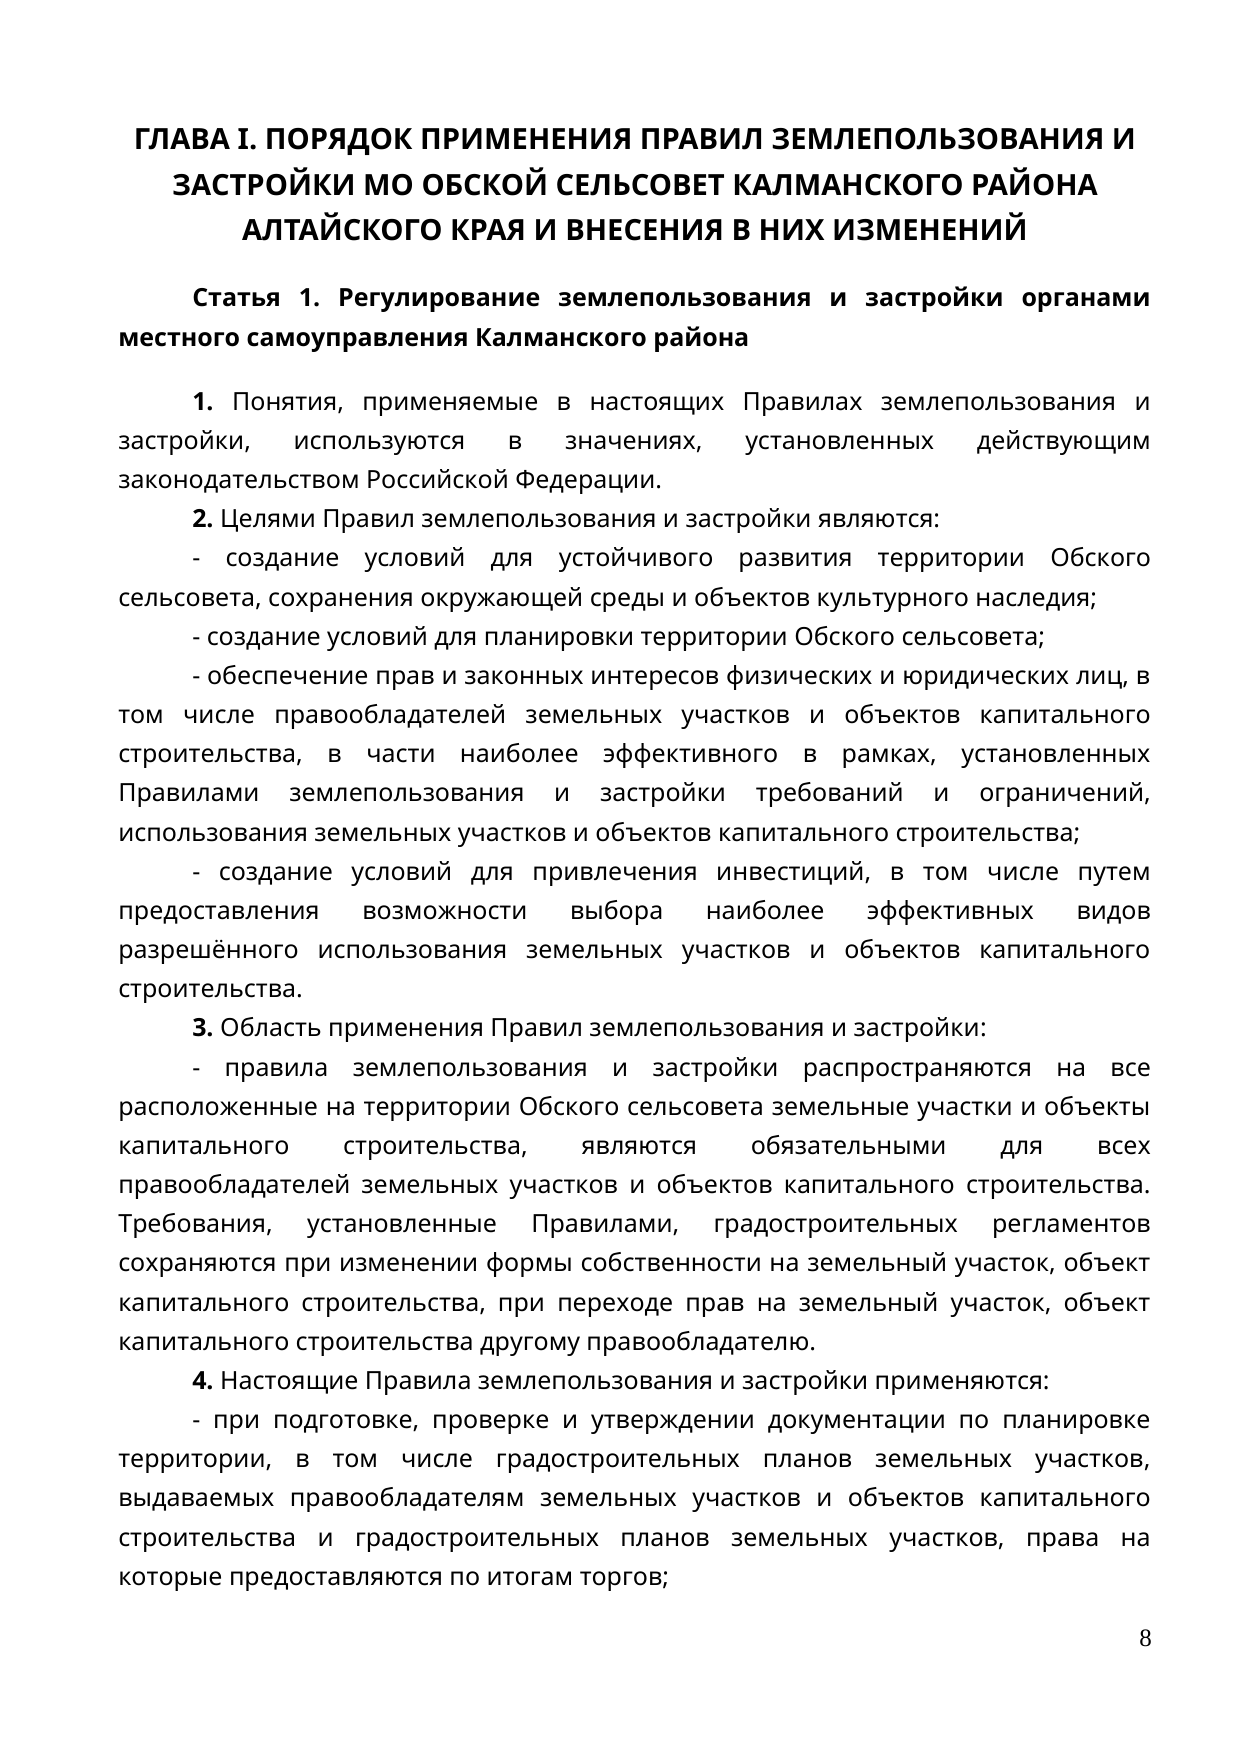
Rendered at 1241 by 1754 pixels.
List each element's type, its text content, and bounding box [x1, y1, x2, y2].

subtitle Глава I. Порядок применения Правил землепользования и застройки МО Обской сельсовет Калманского района Алтайского края и внесения в них изменений [118, 118, 1152, 249]
text - при подготовке, проверке и утверждении документации по планировке территории, в том числе градостроительных планов земельных участков, выдаваемых правообладателям земельных участков и объектов капитального строительства и градостроительных планов земельных участков, права на которые предоставляются по итогам торгов; [118, 1402, 1152, 1592]
text 4. Настоящие Правила землепользования и застройки применяются: [118, 1362, 1152, 1397]
subtitle Статья 1. Регулирование землепользования и застройки органами местного самоуправления Калманского района [118, 280, 1152, 353]
text - правила землепользования и застройки распространяются на все расположенные на территории Обского сельсовета земельные участки и объекты капитального строительства, являются обязательными для всех правообладателей земельных участков и объектов капитального строительства. Требования, установленные Правилами, градостроительных регламентов сохраняются при изменении формы собственности на земельный участок, объект капитального строительства, при переходе прав на земельный участок, объект капитального строительства другому правообладателю. [118, 1049, 1152, 1357]
text - создание условий для планировки территории Обского сельсовета; [118, 618, 1152, 652]
text 2. Целями Правил землепользования и застройки являются: [118, 501, 1152, 535]
text - обеспечение прав и законных интересов физических и юридических лиц, в том числе правообладателей земельных участков и объектов капитального строительства, в части наиболее эффективного в рамках, установленных Правилами землепользования и застройки требований и ограничений, использования земельных участков и объектов капитального строительства; [118, 657, 1152, 848]
text - создание условий для устойчивого развития территории Обского сельсовета, сохранения окружающей среды и объектов культурного наследия; [118, 540, 1152, 613]
text 3. Область применения Правил землепользования и застройки: [118, 1010, 1152, 1044]
text 1. Понятия, применяемые в настоящих Правилах землепользования и застройки, используются в значениях, установленных действующим законодательством Российской Федерации. [118, 383, 1152, 496]
text - создание условий для привлечения инвестиций, в том числе путем предоставления возможности выбора наиболее эффективных видов разрешённого использования земельных участков и объектов капитального строительства. [118, 853, 1152, 1005]
